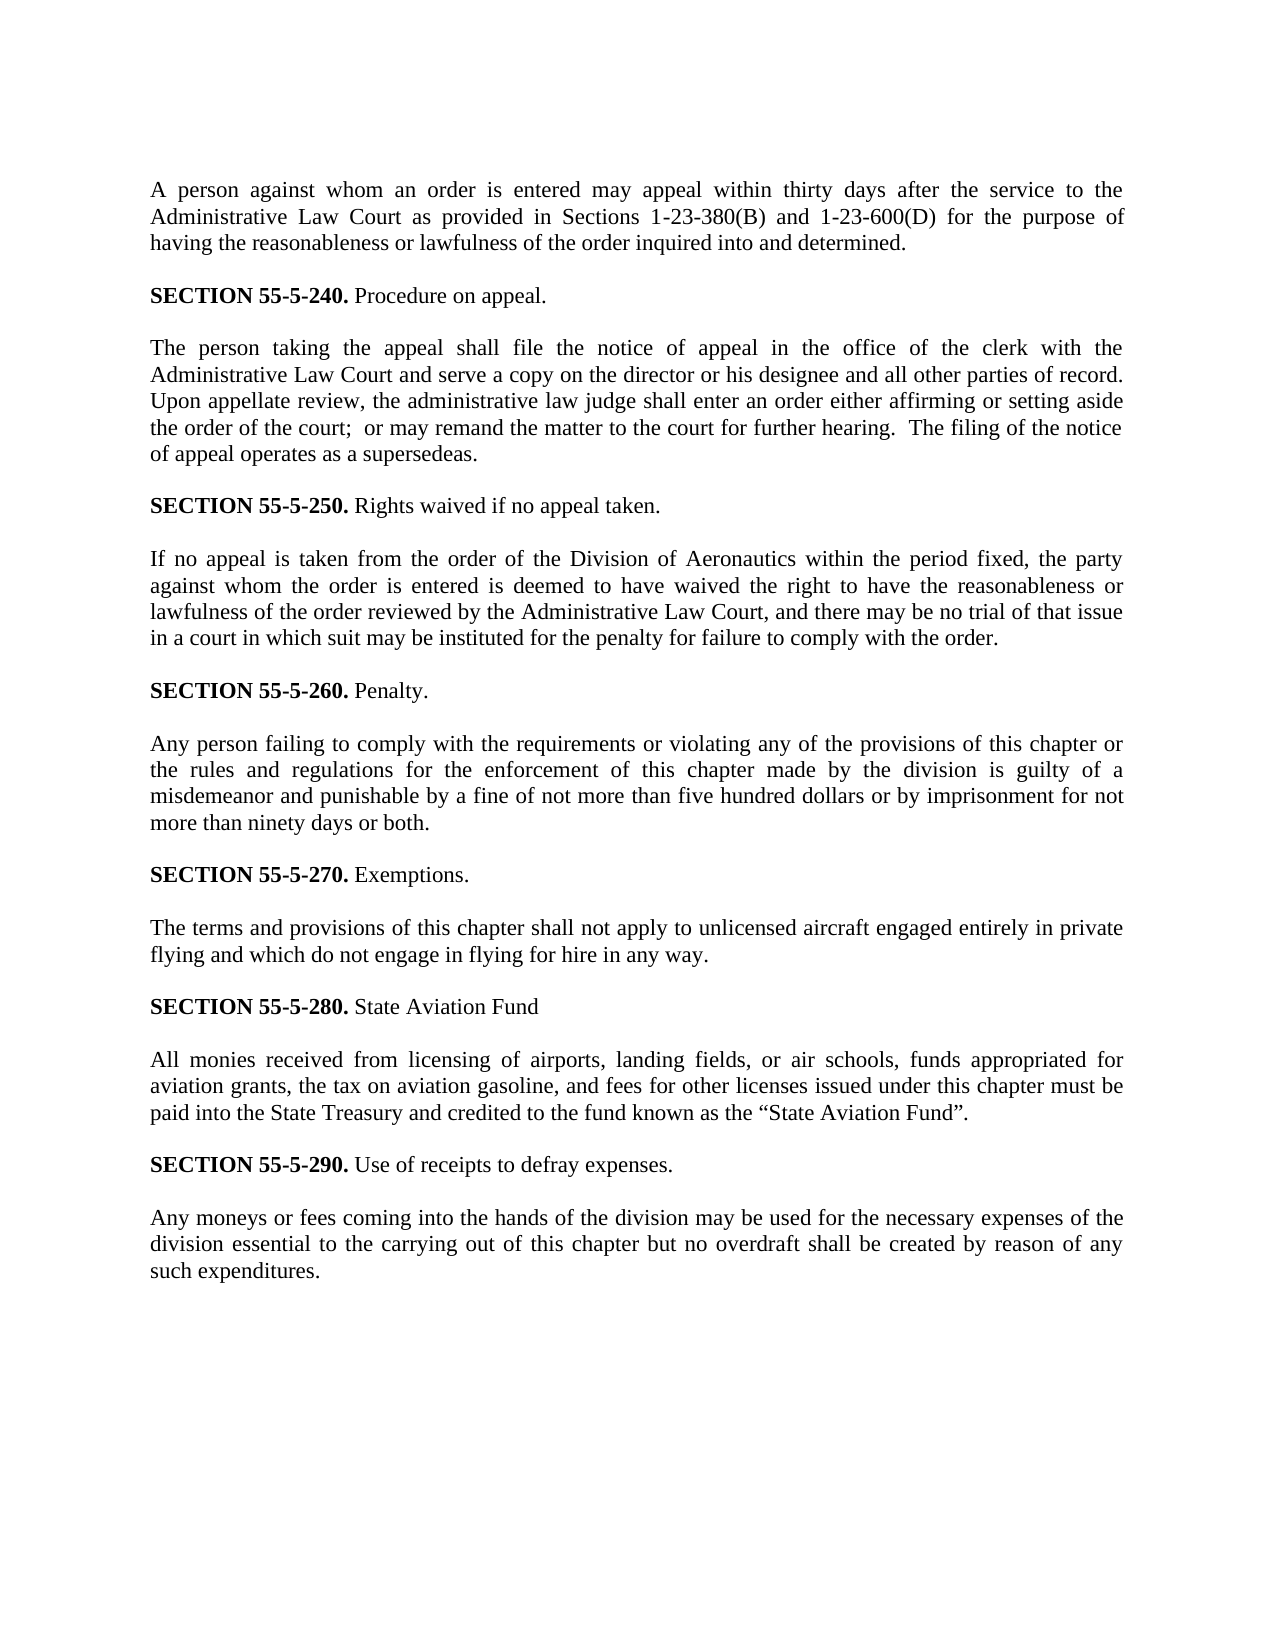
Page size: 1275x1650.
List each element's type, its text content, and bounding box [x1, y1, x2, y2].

text The terms and provisions of this chapter shall not apply to unlicensed aircraft engaged entirely in private flying and which do not engage in flying for hire in any way. [150, 914, 1125, 967]
text Any person failing to comply with the requirements or violating any of the provisions of this chapter or the rules and regulations for the enforcement of this chapter made by the division is guilty of a misdemeanor and punishable by a fine of not more than five hundred dollars or by imprisonment for not more than ninety days or both. [150, 730, 1125, 835]
text If no appeal is taken from the order of the Division of Aeronautics within the period fixed, the party against whom the order is entered is deemed to have waived the right to have the reasonableness or lawfulness of the order reviewed by the Administrative Law Court, and there may be no trial of that issue in a court in which suit may be instituted for the penalty for failure to comply with the order. [150, 545, 1125, 651]
text All monies received from licensing of airports, landing fields, or air schools, funds appropriated for aviation grants, the tax on aviation gasoline, and fees for other licenses issued under this chapter must be paid into the State Treasury and credited to the fund known as the “State Aviation Fund”. [150, 1046, 1125, 1125]
text A person against whom an order is entered may appeal within thirty days after the service to the Administrative Law Court as provided in Sections 1-23-380(B) and 1-23-600(D) for the purpose of having the reasonableness or lawfulness of the order inquired into and determined. [150, 176, 1125, 255]
text SECTION 55-5-290. Use of receipts to defray expenses. [150, 1151, 1125, 1178]
text Any moneys or fees coming into the hands of the division may be used for the necessary expenses of the division essential to the carrying out of this chapter but no overdraft shall be created by reason of any such expenditures. [150, 1204, 1125, 1283]
text The person taking the appeal shall file the notice of appeal in the office of the clerk with the Administrative Law Court and serve a copy on the director or his designee and all other parties of record. Upon appellate review, the administrative law judge shall enter an order either affirming or setting aside the order of the court; or may remand the matter to the court for further hearing. The filing of the notice of appeal operates as a supersedeas. [150, 334, 1125, 466]
text SECTION 55-5-280. State Aviation Fund [150, 993, 1125, 1020]
text SECTION 55-5-270. Exemptions. [150, 862, 1125, 888]
text SECTION 55-5-240. Procedure on appeal. [150, 282, 1125, 308]
text SECTION 55-5-250. Rights waived if no appeal taken. [150, 493, 1125, 519]
text SECTION 55-5-260. Penalty. [150, 677, 1125, 703]
